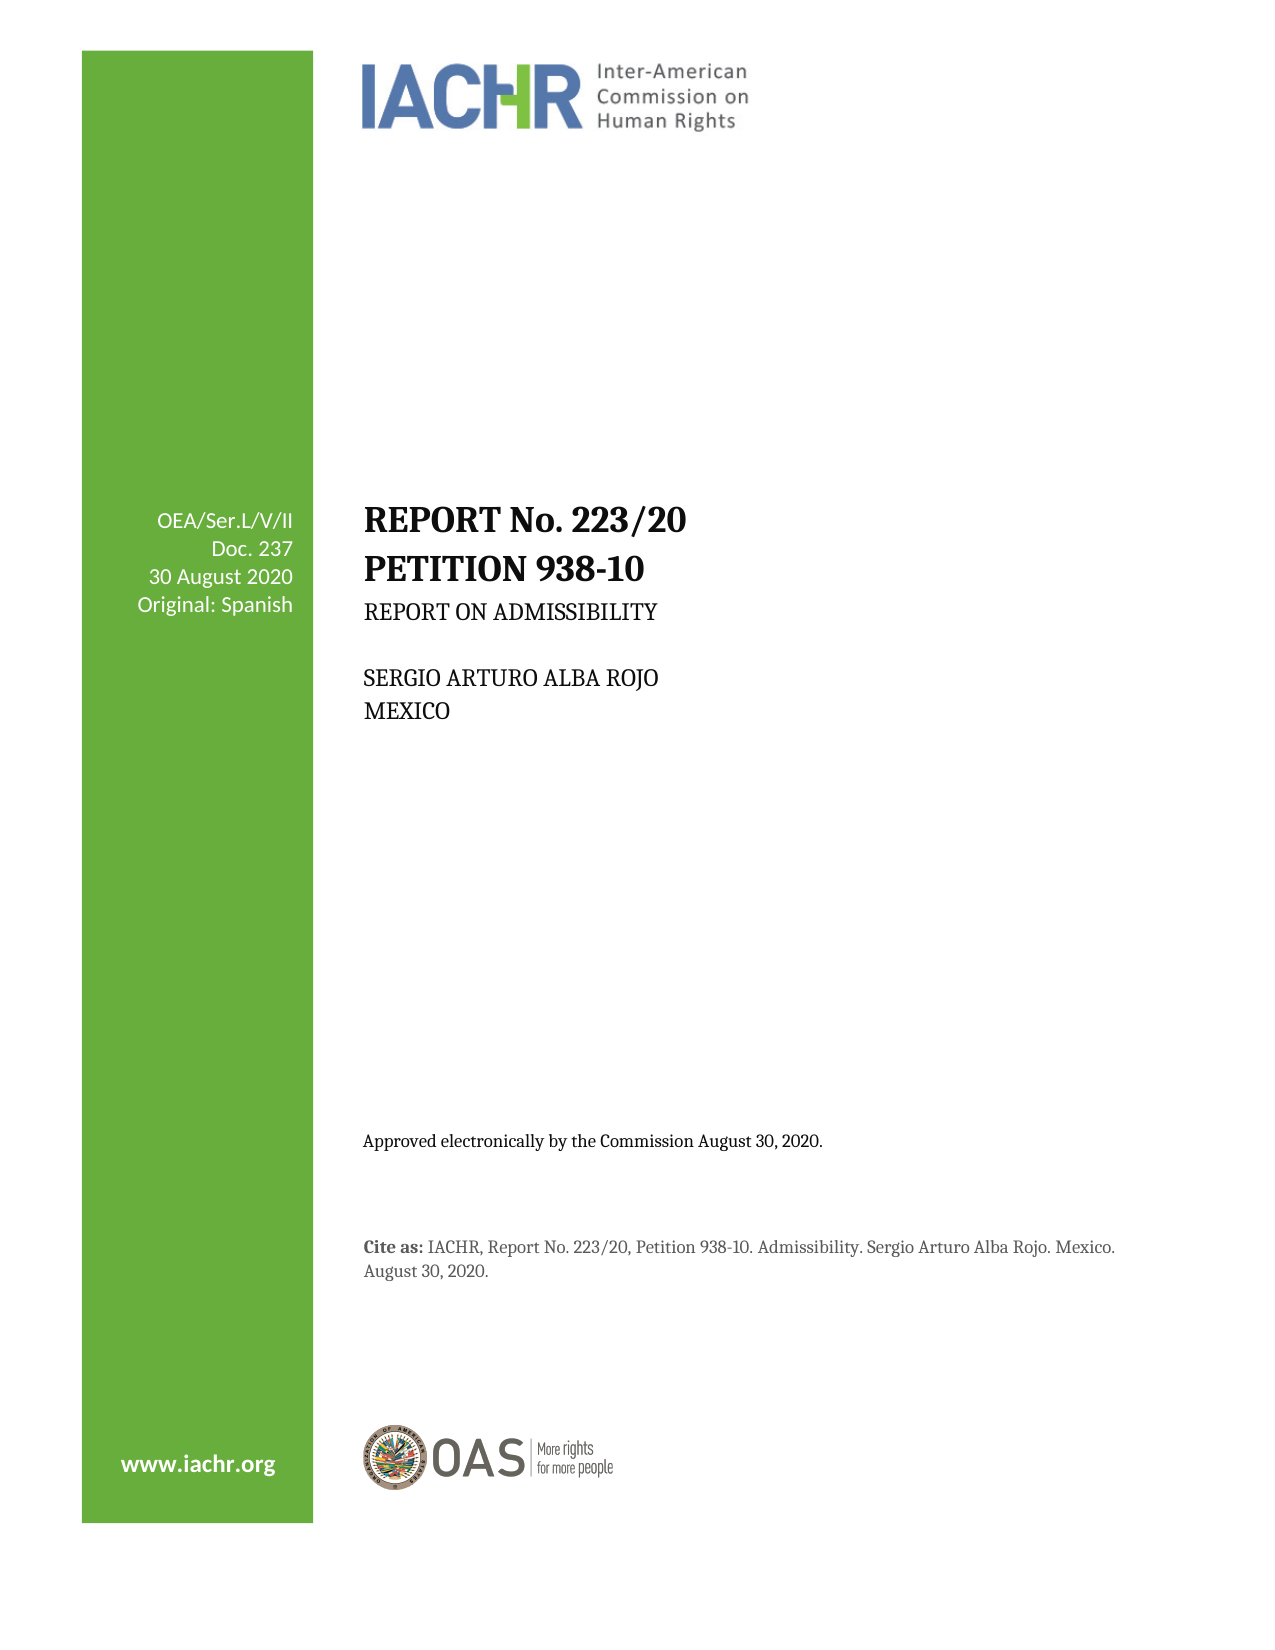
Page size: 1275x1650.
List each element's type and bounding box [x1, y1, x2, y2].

picture [363, 1425, 613, 1490]
picture [352, 55, 767, 136]
